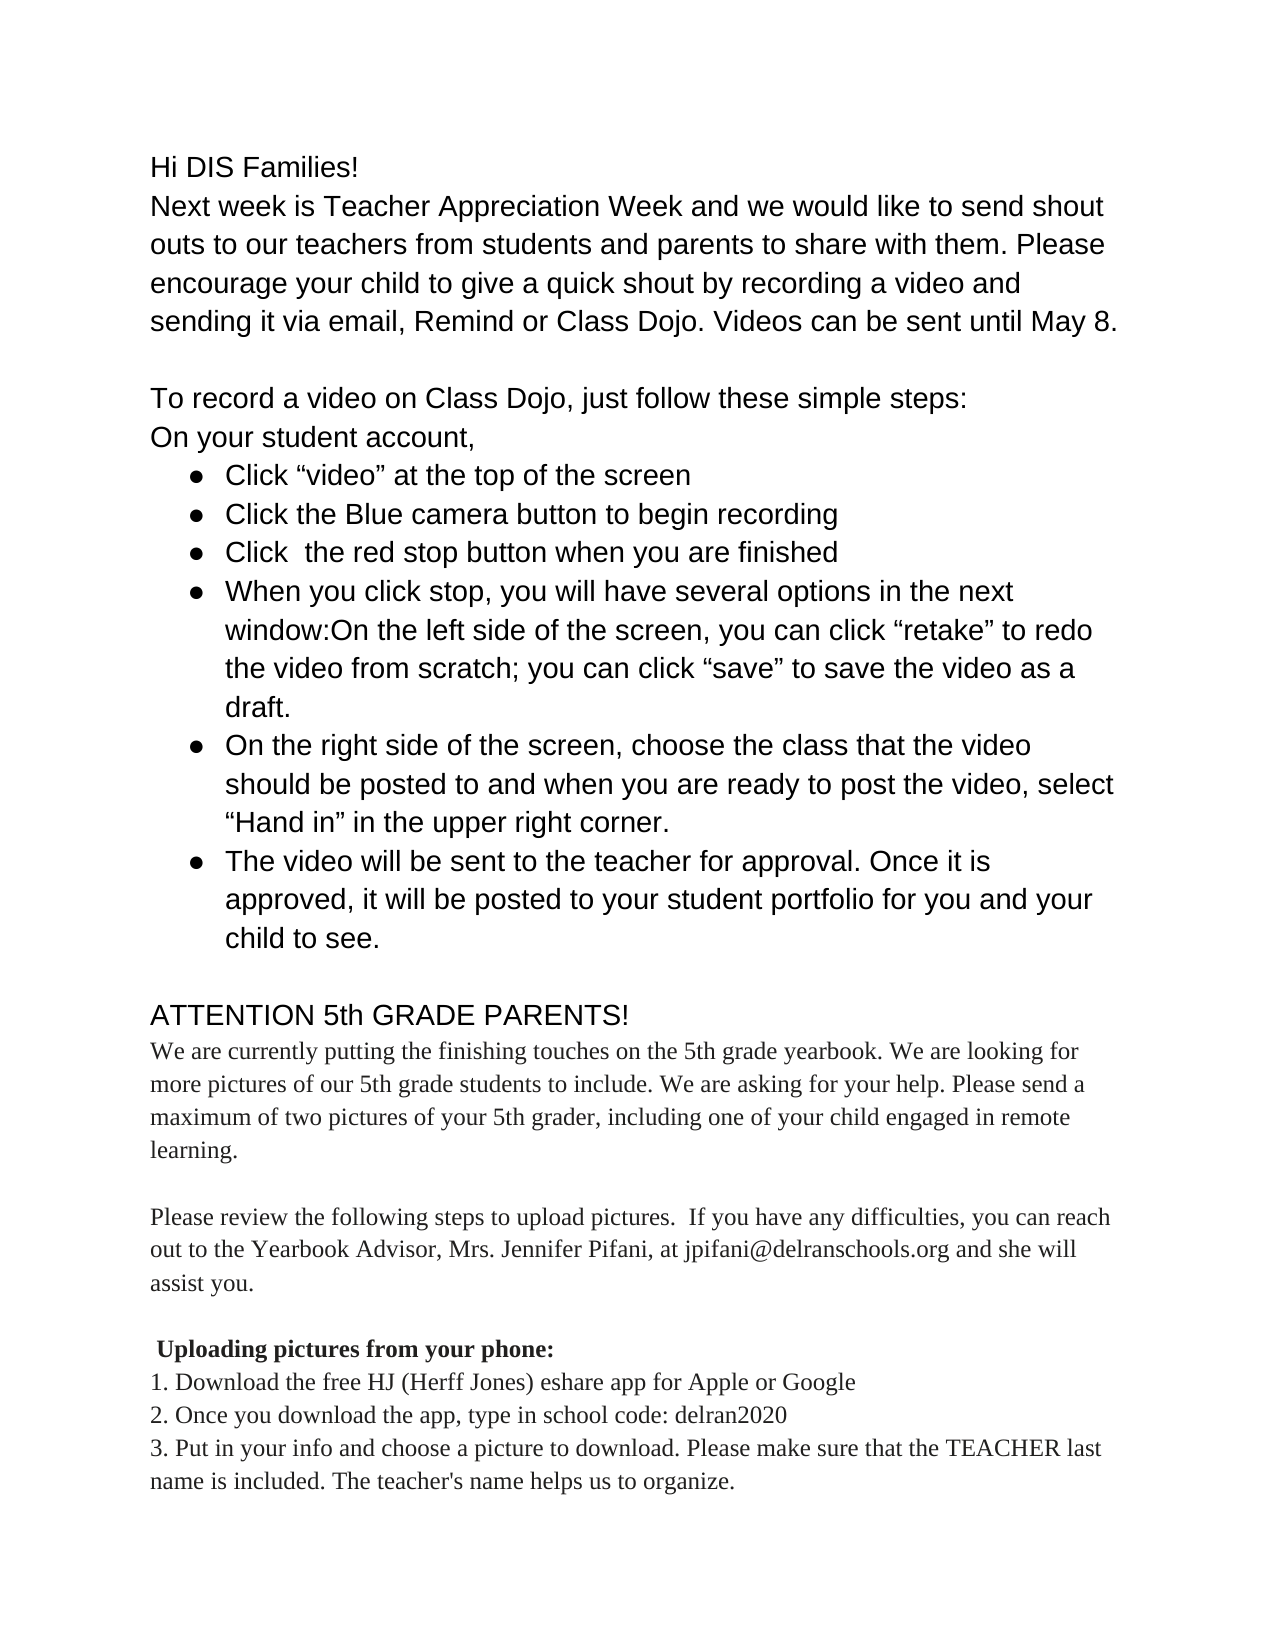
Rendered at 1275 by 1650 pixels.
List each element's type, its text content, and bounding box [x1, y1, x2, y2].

text We are currently putting the finishing touches on the 5th grade yearbook. We are looking for more pictures of our 5th grade students to include. We are asking for your help. Please send a maximum of two pictures of your 5th grader, including one of your child engaged in remote learning. [150, 1036, 1125, 1164]
text ATTENTION 5th GRADE PARENTS! [150, 998, 1125, 1031]
text Next week is Teacher Appreciation Week and we would like to send shout outs to our teachers from students and parents to share with them. Please encourage your child to give a quick shout by recording a video and sending it via email, Remind or Class Dojo. Videos can be sent until May 8. [150, 188, 1125, 338]
list Click “video” at the top of the screen [187, 458, 1125, 492]
text 2. Once you download the app, type in school code: delran2020 [150, 1400, 1125, 1428]
text 3. Put in your info and choose a picture to download. Please make sure that the TEACHER last name is included. The teacher's name helps us to organize. [150, 1433, 1125, 1494]
list Click the Blue camera button to begin recording [187, 497, 1125, 530]
list Click the red stop button when you are finished [187, 535, 1125, 569]
text Uploading pictures from your phone: [150, 1334, 1125, 1362]
text Please review the following steps to upload pictures. If you have any difficulties, you can reach out to the Yearbook Advisor, Mrs. Jennifer Pifani, at jpifani@delranschools.org and she will assist you. [150, 1202, 1125, 1296]
text To record a video on Class Dojo, just follow these simple steps: [150, 381, 1125, 415]
text 1. Download the free HJ (Herff Jones) eshare app for Apple or Google [150, 1367, 1125, 1395]
text On your student account, [150, 420, 1125, 453]
list When you click stop, you will have several options in the next window:On the left side of the screen, you can click “retake” to redo the video from scratch; you can click “save” to save the video as a draft. [187, 574, 1125, 723]
list The video will be sent to the teacher for approval. Once it is approved, it will be posted to your student portfolio for you and your child to see. [187, 844, 1125, 954]
list On the right side of the screen, choose the class that the video should be posted to and when you are ready to post the video, select “Hand in” in the upper right corner. [187, 728, 1125, 839]
text Hi DIS Families! [150, 150, 1125, 183]
